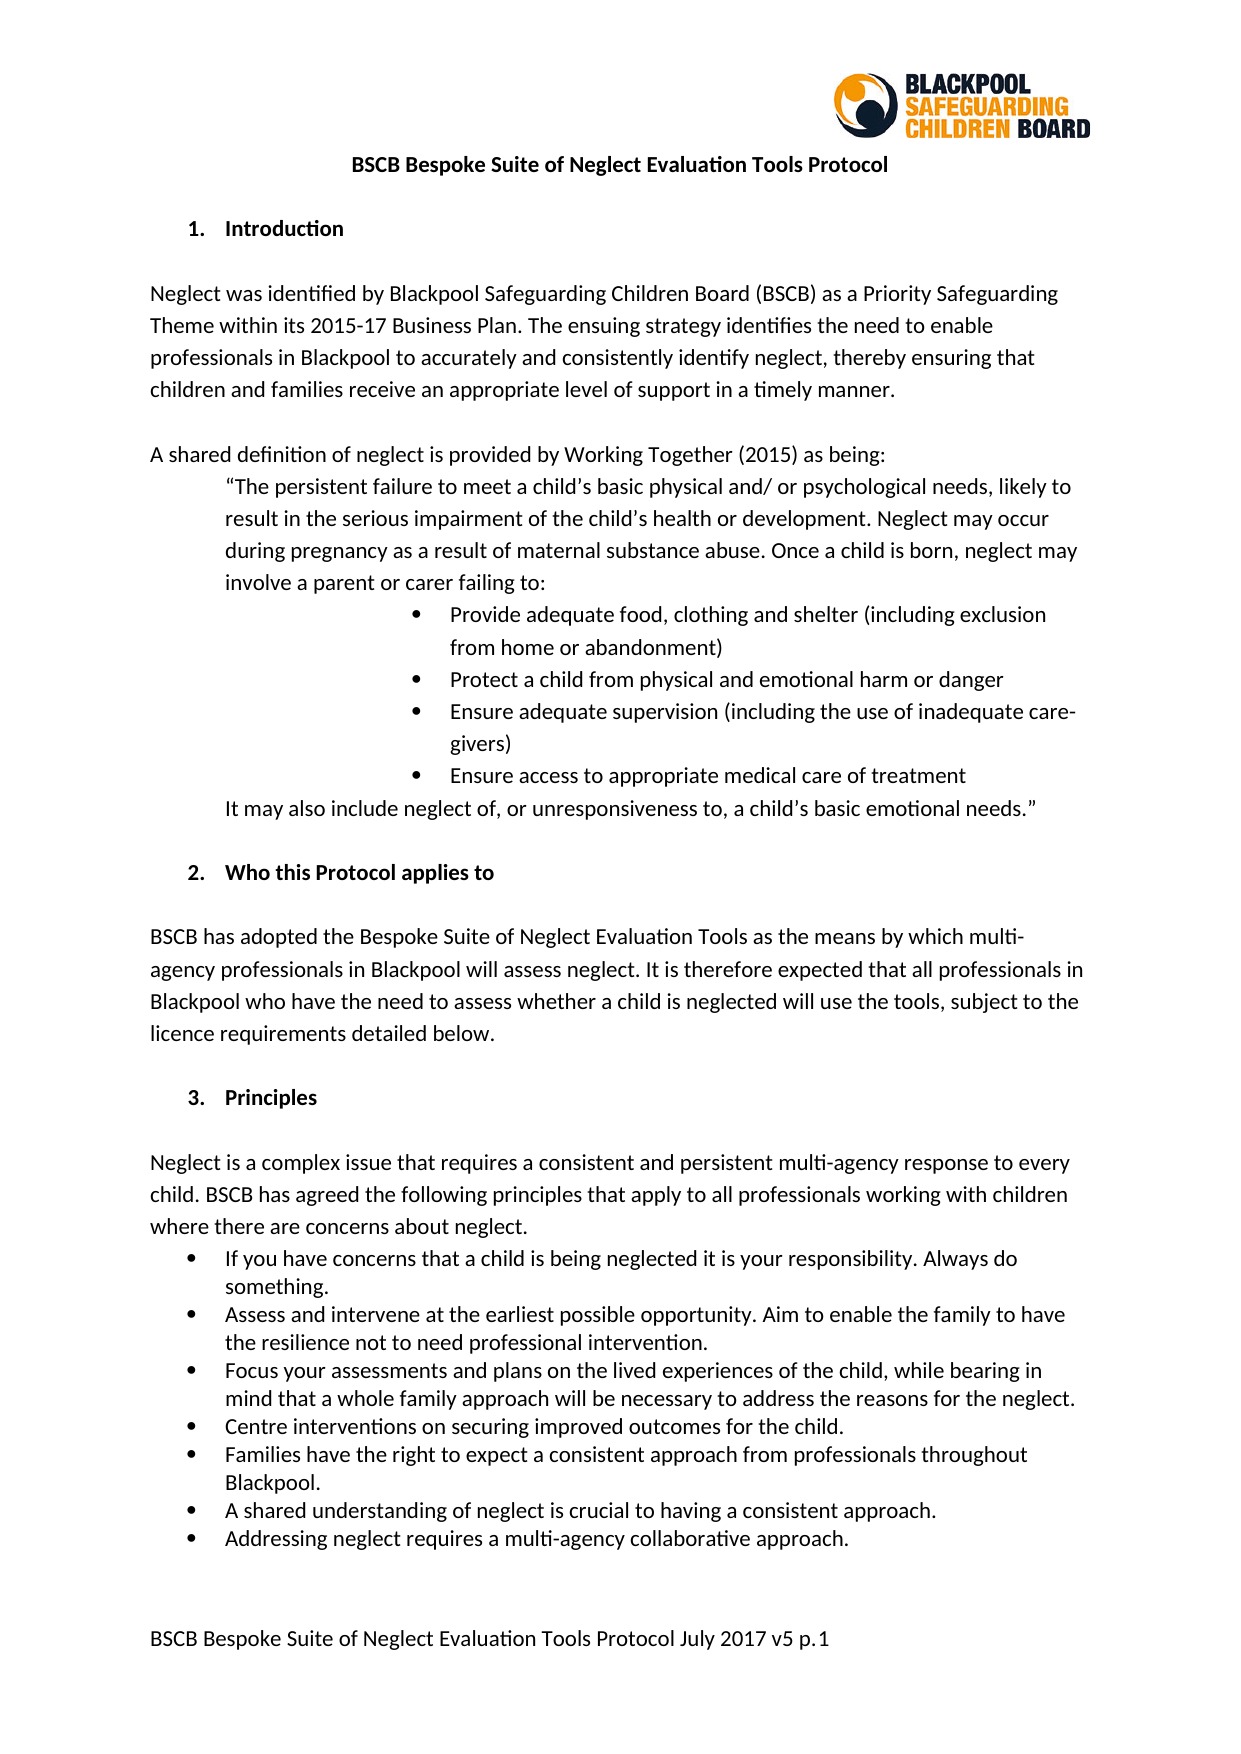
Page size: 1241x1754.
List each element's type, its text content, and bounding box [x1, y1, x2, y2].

list If you have concerns that a child is being neglected it is your responsibility. Always do something. [187, 1244, 1090, 1300]
list Ensure adequate supervision (including the use of inadequate care-givers) [412, 697, 1090, 757]
text A shared definition of neglect is provided by Working Together (2015) as being: [150, 440, 1090, 468]
text BSCB Bespoke Suite of Neglect Evaluation Tools Protocol [150, 150, 1090, 178]
list Who this Protocol applies to [187, 858, 1090, 886]
list Principles [187, 1083, 1090, 1111]
list Provide adequate food, clothing and shelter (including exclusion from home or abandonment) [412, 601, 1090, 661]
list A shared understanding of neglect is crucial to having a consistent approach. [187, 1497, 1090, 1524]
list Centre interventions on securing improved outcomes for the child. [187, 1412, 1090, 1441]
list Protect a child from physical and emotional harm or danger [412, 665, 1090, 693]
text Neglect is a complex issue that requires a consistent and persistent multi-agency response to every child. BSCB has agreed the following principles that apply to all professionals working with children where there are concerns about neglect. [150, 1148, 1090, 1240]
text Neglect was identified by Blackpool Safeguarding Children Board (BSCB) as a Priority Safeguarding Theme within its 2015-17 Business Plan. The ensuing strategy identifies the need to enable professionals in Blackpool to accurately and consistently identify neglect, thereby ensuring that children and families receive an appropriate level of support in a timely manner. [150, 279, 1090, 403]
text “The persistent failure to meet a child’s basic physical and/ or psychological needs, likely to result in the serious impairment of the child’s health or development. Neglect may occur during pregnancy as a result of maternal substance abuse. Once a child is born, neglect may involve a parent or carer failing to: [225, 472, 1090, 596]
text It may also include neglect of, or unresponsiveness to, a child’s basic emotional needs.” [225, 794, 1090, 822]
list Assess and intervene at the earliest possible opportunity. Aim to enable the family to have the resilience not to need professional intervention. [187, 1300, 1090, 1356]
list Addressing neglect requires a multi-agency collaborative approach. [187, 1524, 1090, 1553]
list Families have the right to expect a consistent approach from professionals throughout Blackpool. [187, 1441, 1090, 1497]
list Focus your assessments and plans on the lived experiences of the child, while bearing in mind that a whole family approach will be necessary to address the reasons for the neglect. [187, 1356, 1090, 1412]
list Introduction [187, 214, 1090, 242]
text BSCB has adopted the Bespoke Suite of Neglect Evaluation Tools as the means by which multi-agency professionals in Blackpool will assess neglect. It is therefore expected that all professionals in Blackpool who have the need to assess whether a child is neglected will use the tools, subject to the licence requirements detailed below. [150, 922, 1090, 1047]
picture [832, 73, 1091, 138]
list Ensure access to appropriate medical care of treatment [412, 762, 1090, 789]
